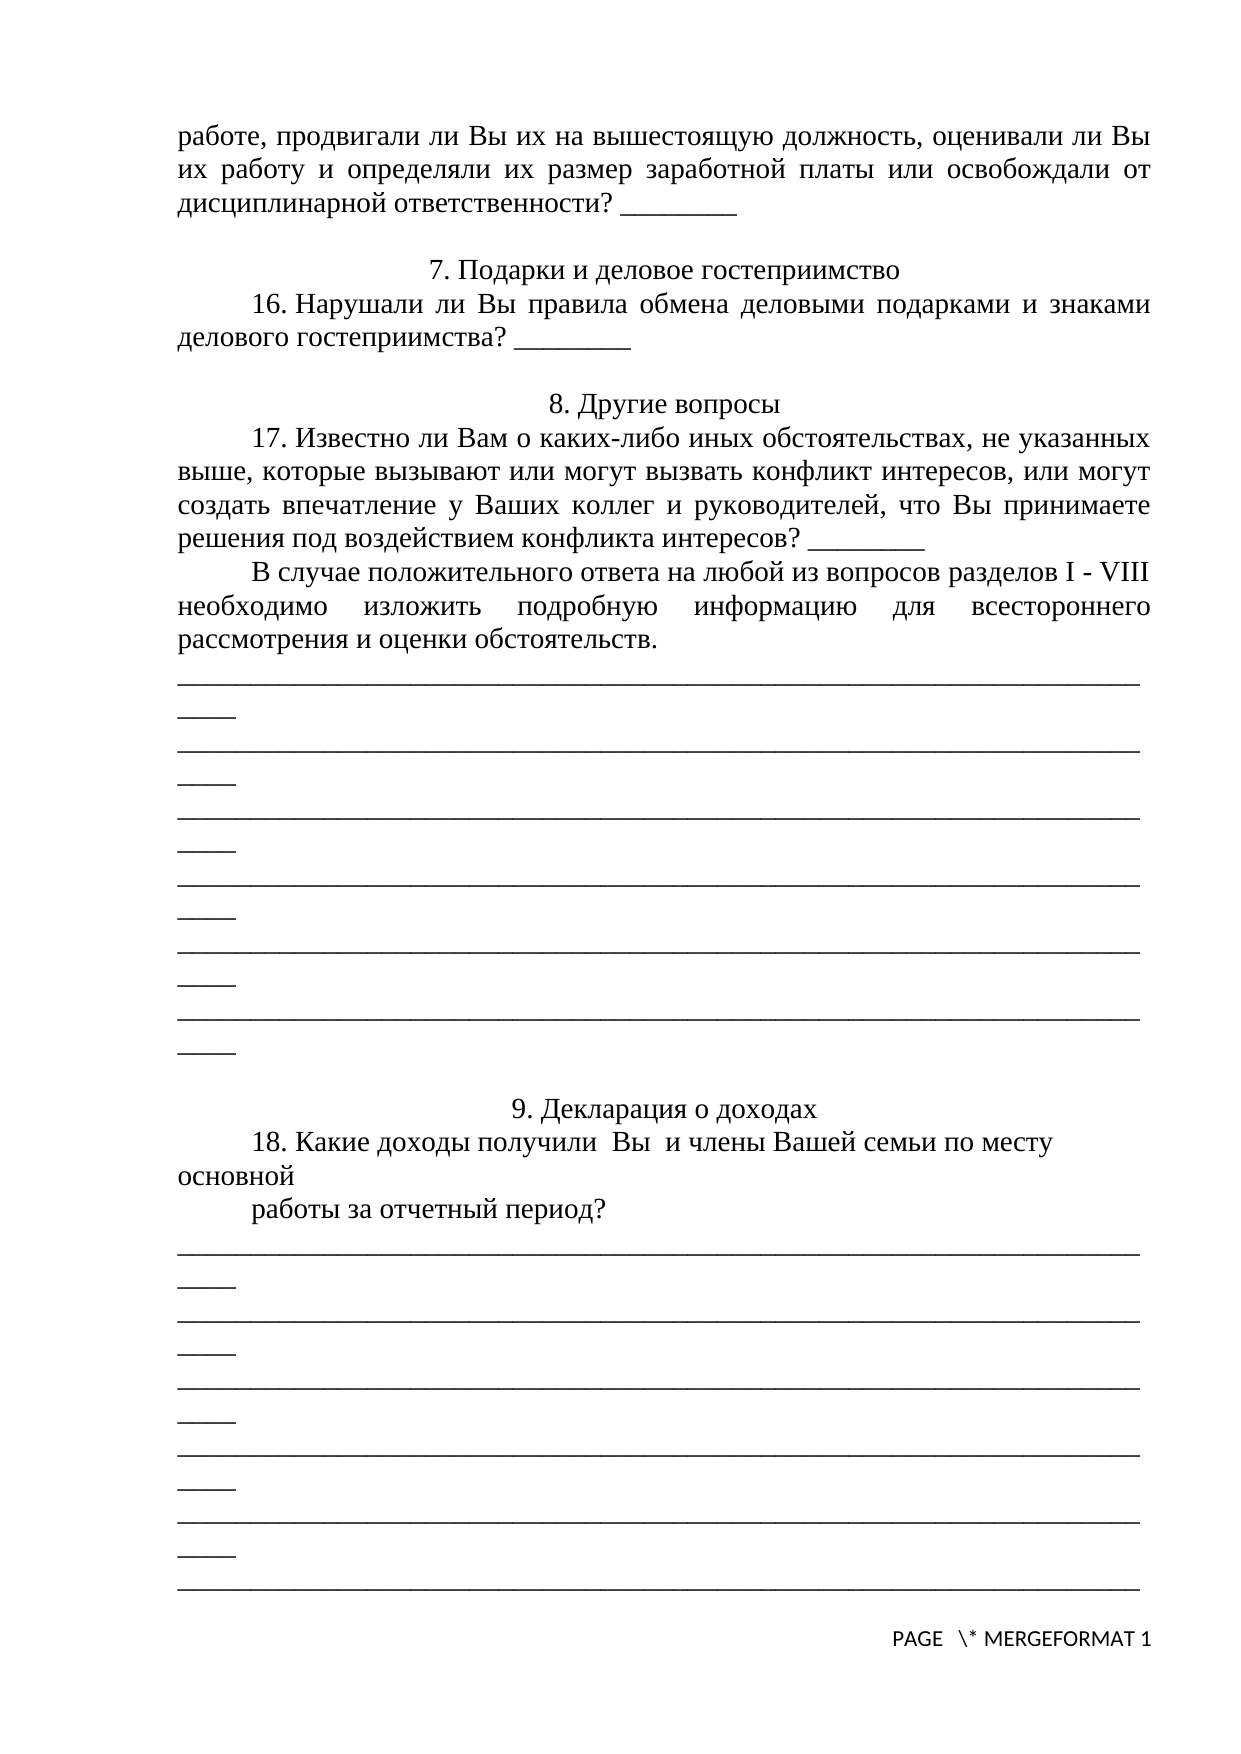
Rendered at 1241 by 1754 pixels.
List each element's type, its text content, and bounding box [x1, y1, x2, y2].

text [177, 118, 1152, 219]
text 9. Декларация о доходах [177, 1091, 1152, 1124]
text ______________________________________________________________________ [177, 923, 1152, 990]
text необходимо изложить подробную информацию для всестороннего рассмотрения и оценки обстоятельств. [177, 588, 1152, 655]
text ______________________________________________________________________ [177, 722, 1152, 789]
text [177, 1426, 1152, 1493]
text ______________________________________________________________________ [177, 856, 1152, 923]
text 18. Какие доходы получили Вы и члены Вашей семьи по месту основной [177, 1124, 1152, 1191]
text ______________________________________________________________________ [177, 1359, 1152, 1426]
text 7. Подарки и деловое гостеприимство [177, 252, 1152, 286]
text ______________________________________________________________________ [177, 1225, 1152, 1292]
text ______________________________________________________________________ [177, 789, 1152, 856]
text 8. Другие вопросы [177, 386, 1152, 420]
text работы за отчетный период? [177, 1191, 1152, 1225]
text 16. Нарушали ли Вы правила обмена деловыми подарками и знаками делового гостеприимства? ________ [177, 286, 1152, 353]
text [177, 1560, 1152, 1594]
text ______________________________________________________________________ [177, 1292, 1152, 1359]
text ______________________________________________________________________ [177, 990, 1152, 1057]
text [177, 1493, 1152, 1560]
text В случае положительного ответа на любой из вопросов разделов I - VIII [177, 554, 1152, 588]
text 17. Известно ли Вам о каких-либо иных обстоятельствах, не указанных выше, которые вызывают или могут вызвать конфликт интересов, или могут создать впечатление у Ваших коллег и руководителей, что Вы принимаете решения под воздействием конфликта интересов? ________ [177, 420, 1152, 554]
text ______________________________________________________________________ [177, 655, 1152, 722]
